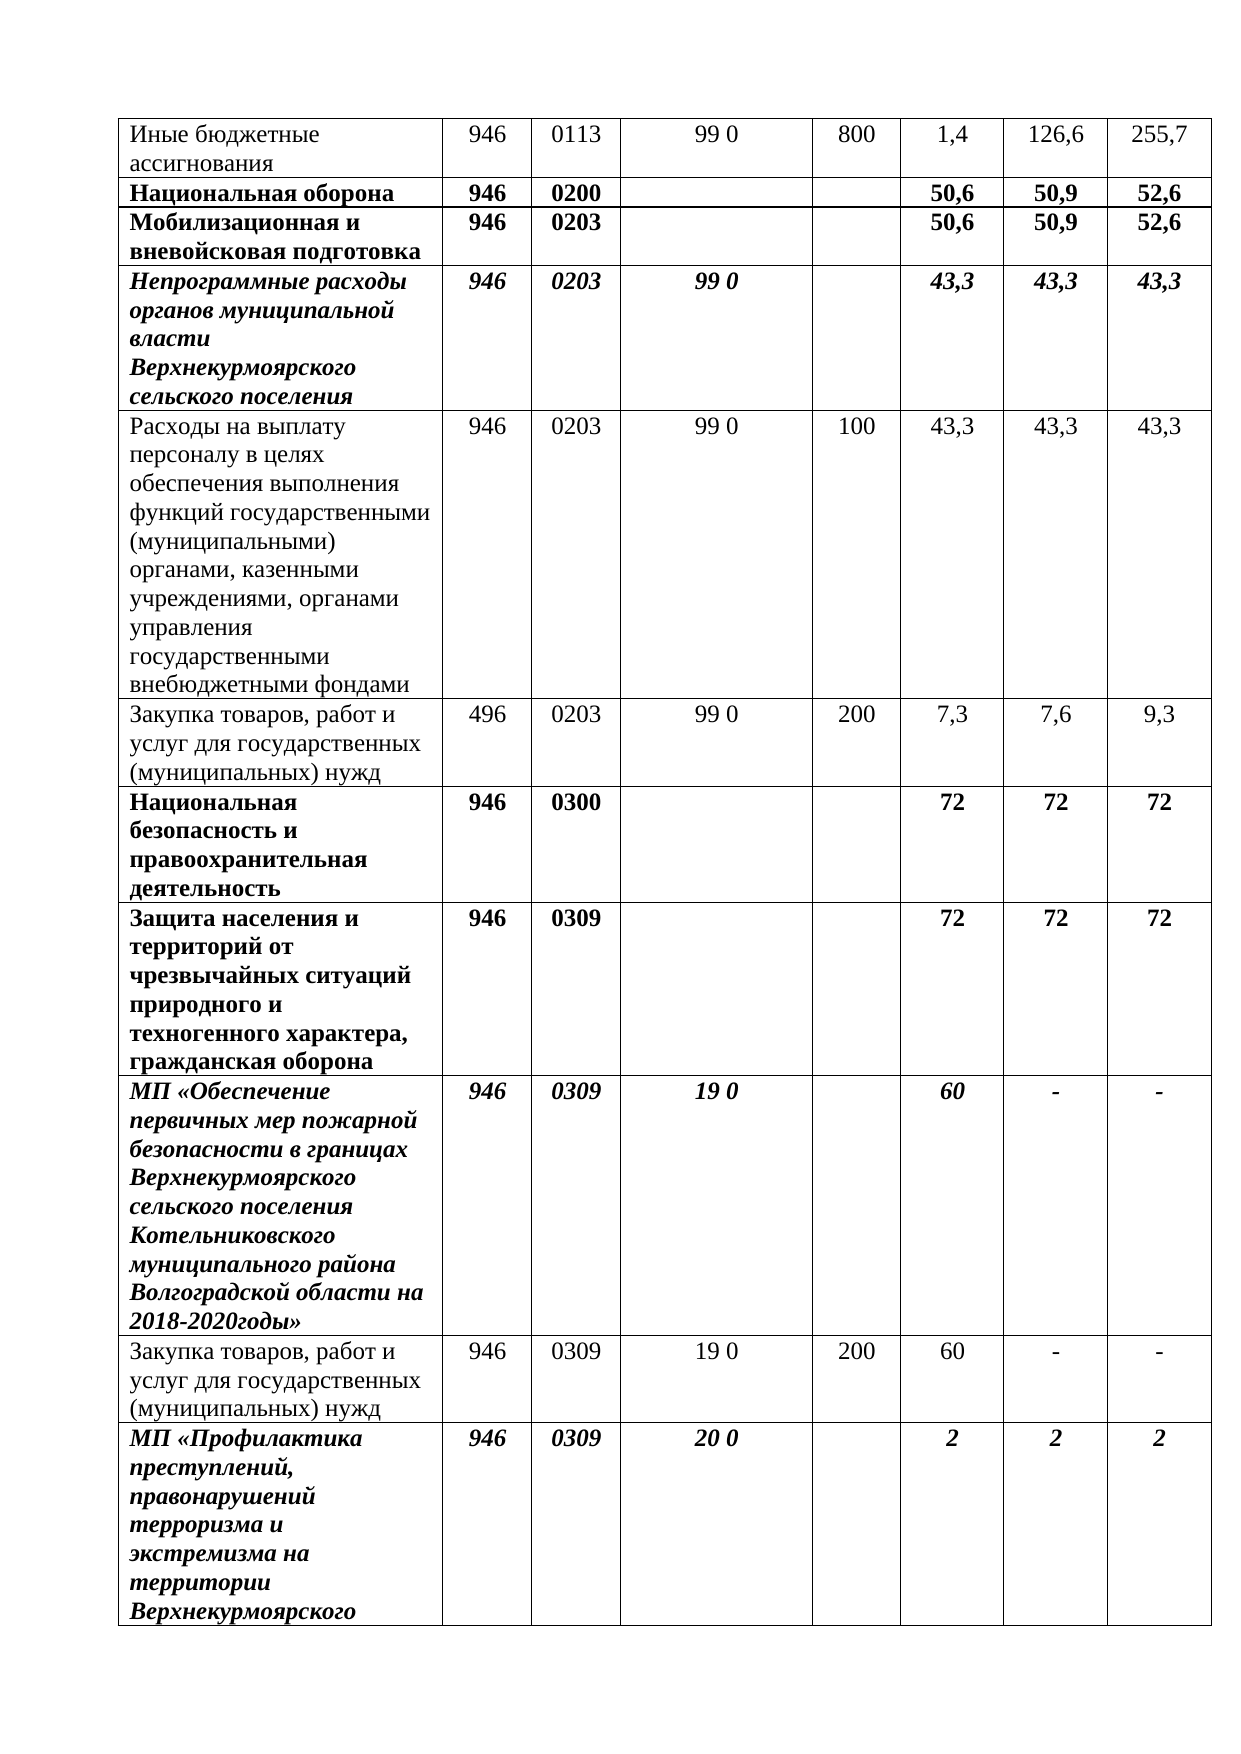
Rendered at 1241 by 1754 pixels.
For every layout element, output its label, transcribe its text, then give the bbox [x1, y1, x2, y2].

table_cell 43,3 [1004, 266, 1107, 410]
table_cell 2 [1108, 1423, 1211, 1624]
table_cell 20 0 [621, 1423, 812, 1624]
table_cell 800 [813, 119, 900, 177]
table_cell Мобилизационная и вневойсковая подготовка [119, 208, 442, 265]
table_cell 946 [443, 787, 531, 902]
table_cell 0203 [532, 266, 620, 410]
table_cell [621, 178, 812, 206]
table_cell 946 [443, 178, 531, 206]
table_cell 0300 [532, 787, 620, 902]
table_cell 2 [901, 1423, 1003, 1624]
table_cell 72 [1004, 903, 1107, 1075]
table_cell [813, 1076, 900, 1335]
table_cell 99 0 [621, 119, 812, 177]
table_cell [813, 903, 900, 1075]
table_cell 43,3 [1004, 411, 1107, 698]
table_cell 946 [443, 1076, 531, 1335]
table_cell 19 0 [621, 1336, 812, 1422]
table_cell 0203 [532, 699, 620, 786]
table_cell 7,6 [1004, 699, 1107, 786]
table_cell 100 [813, 411, 900, 698]
table_cell 72 [1004, 787, 1107, 902]
table_cell 946 [443, 208, 531, 265]
table_cell 0309 [532, 1076, 620, 1335]
table_cell 2 [1004, 1423, 1107, 1624]
table_cell 946 [443, 1423, 531, 1624]
table_cell 0309 [532, 1423, 620, 1624]
table_cell - [1004, 1336, 1107, 1422]
table_cell 50,6 [901, 208, 1003, 265]
table_cell 255,7 [1108, 119, 1211, 177]
table_cell 43,3 [1108, 411, 1211, 698]
table_cell 946 [443, 903, 531, 1075]
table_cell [119, 1423, 442, 1624]
table_cell [621, 787, 812, 902]
table_cell 0113 [532, 119, 620, 177]
table_cell [813, 178, 900, 206]
table_cell Иные бюджетные ассигнования [119, 119, 442, 177]
table_cell 72 [901, 903, 1003, 1075]
table_cell Расходы на выплату персоналу в целях обеспечения выполнения функций государственными (муниципальными) органами, казенными учреждениями, органами управления государственными внебюджетными фондами [119, 411, 442, 698]
table_cell 0309 [532, 1336, 620, 1422]
table_cell 946 [443, 411, 531, 698]
table_cell 99 0 [621, 266, 812, 410]
table_cell [621, 903, 812, 1075]
table_cell 52,6 [1108, 208, 1211, 265]
table_cell МП «Обеспечение первичных мер пожарной безопасности в границах Верхнекурмоярского сельского поселения Котельниковского муниципального района Волгоградской области на 2018-2020годы» [119, 1076, 442, 1335]
table_cell Защита населения и территорий от чрезвычайных ситуаций природного и техногенного характера, гражданская оборона [119, 903, 442, 1075]
table_cell Закупка товаров, работ и услуг для государственных (муниципальных) нужд [119, 699, 442, 786]
table_cell 99 0 [621, 699, 812, 786]
table_cell Национальная оборона [119, 178, 442, 206]
table_cell 19 0 [621, 1076, 812, 1335]
table_cell - [1108, 1336, 1211, 1422]
table_cell 496 [443, 699, 531, 786]
table_cell 60 [901, 1076, 1003, 1335]
table_cell [621, 208, 812, 265]
table_cell [813, 787, 900, 902]
table_cell 43,3 [901, 266, 1003, 410]
table_cell 9,3 [1108, 699, 1211, 786]
table_cell 43,3 [1108, 266, 1211, 410]
table_cell 50,6 [901, 178, 1003, 206]
table_cell 126,6 [1004, 119, 1107, 177]
table_cell 72 [1108, 903, 1211, 1075]
table_cell [813, 266, 900, 410]
table_cell 60 [901, 1336, 1003, 1422]
table_cell 72 [901, 787, 1003, 902]
table_cell 946 [443, 1336, 531, 1422]
table_cell 200 [813, 1336, 900, 1422]
table_cell 52,6 [1108, 178, 1211, 206]
table_cell 50,9 [1004, 178, 1107, 206]
table_cell 0203 [532, 208, 620, 265]
table_cell 946 [443, 266, 531, 410]
table_cell 1,4 [901, 119, 1003, 177]
table_cell 43,3 [901, 411, 1003, 698]
table_cell - [1004, 1076, 1107, 1335]
table_cell Закупка товаров, работ и услуг для государственных (муниципальных) нужд [119, 1336, 442, 1422]
table_cell 99 0 [621, 411, 812, 698]
table_cell [813, 208, 900, 265]
table_cell - [1108, 1076, 1211, 1335]
table_cell 0309 [532, 903, 620, 1075]
table_cell 50,9 [1004, 208, 1107, 265]
table_cell 7,3 [901, 699, 1003, 786]
table_cell Национальная безопасность и правоохранительная деятельность [119, 787, 442, 902]
table_cell 72 [1108, 787, 1211, 902]
table_cell 0200 [532, 178, 620, 206]
table_cell [813, 1423, 900, 1624]
table_cell 946 [443, 119, 531, 177]
table_cell 0203 [532, 411, 620, 698]
table_cell Непрограммные расходы органов муниципальной власти Верхнекурмоярского сельского поселения [119, 266, 442, 410]
table_cell 200 [813, 699, 900, 786]
